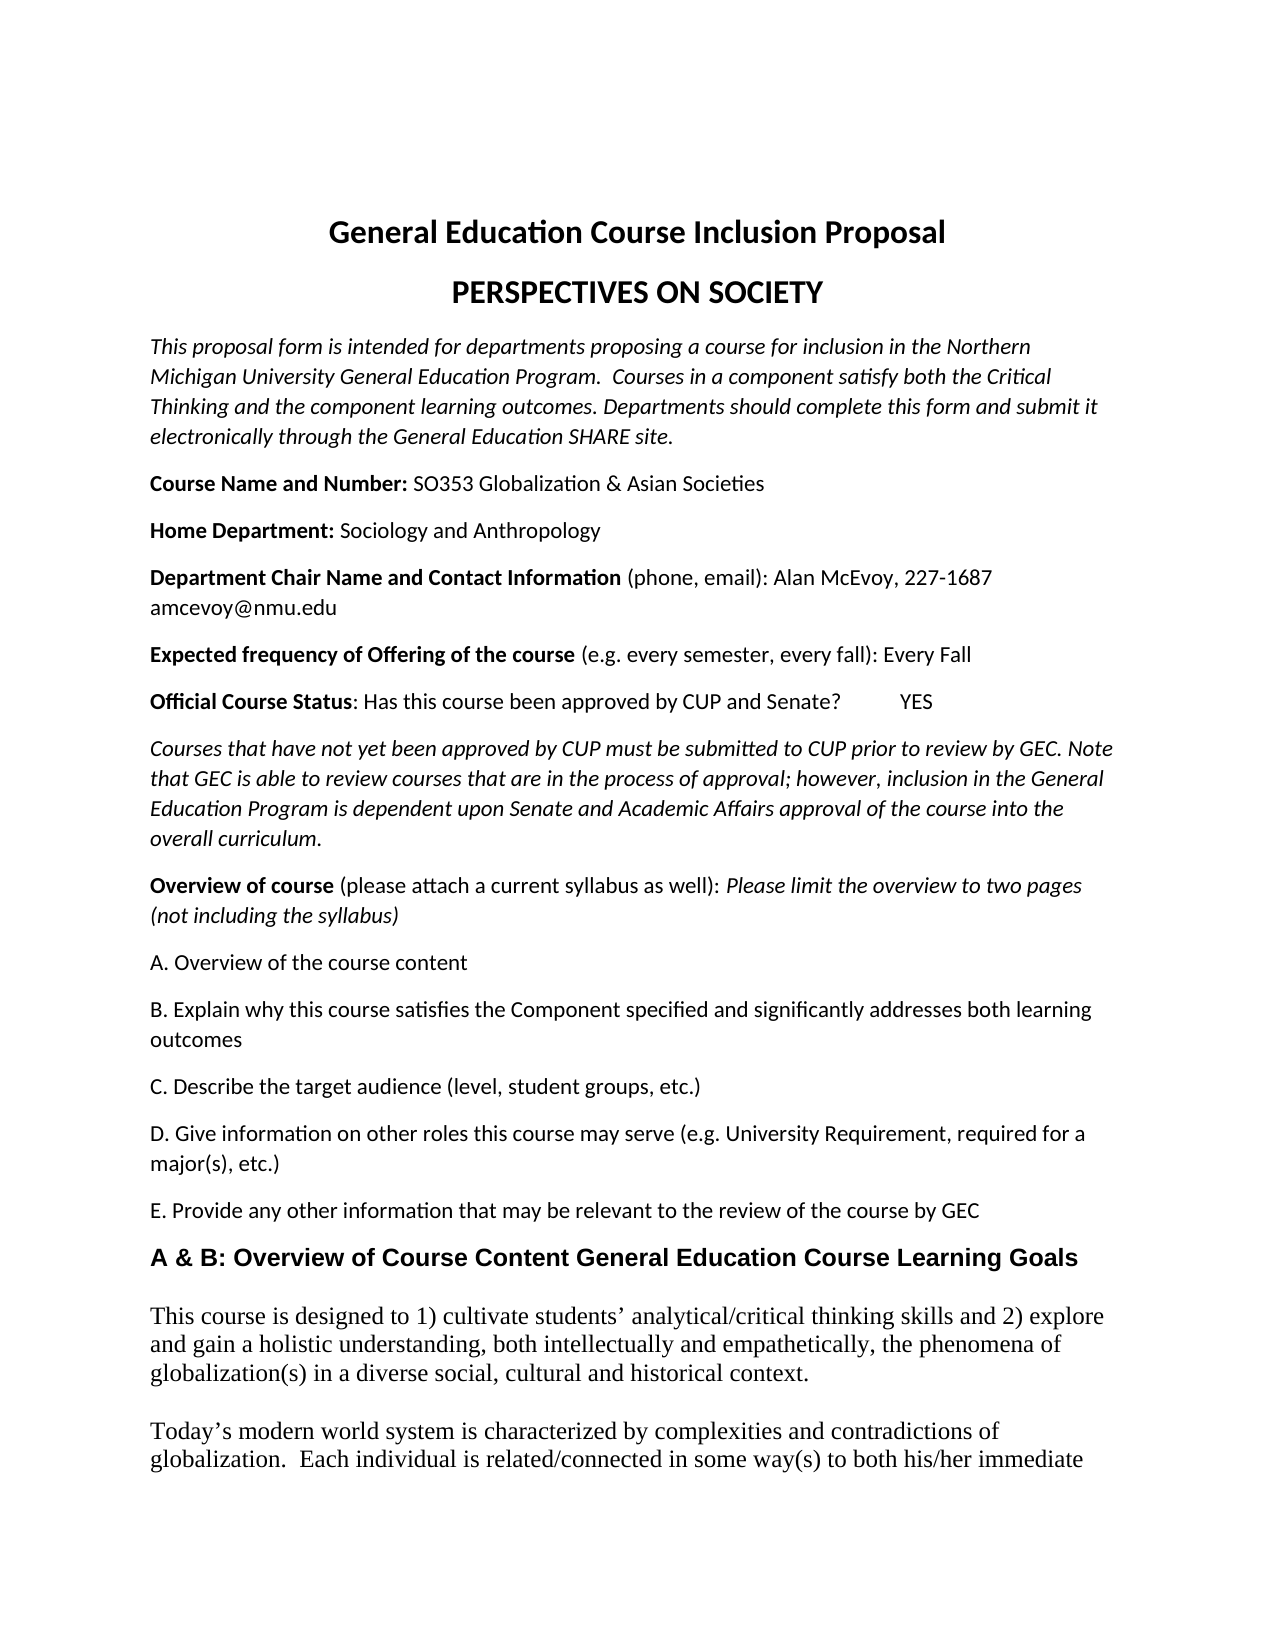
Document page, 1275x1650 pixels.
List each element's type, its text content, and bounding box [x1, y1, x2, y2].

text Course Name and Number: SO353 Globalization & Asian Societies [150, 469, 1125, 497]
text Department Chair Name and Contact Information (phone, email): Alan McEvoy, 227-1687 amcevoy@nmu.edu [150, 563, 1125, 621]
text PERSPECTIVES ON SOCIETY [150, 271, 1125, 312]
text B. Explain why this course satisfies the Component specified and significantly addresses both learning outcomes [150, 995, 1125, 1054]
text Expected frequency of Offering of the course (e.g. every semester, every fall): Every Fall [150, 640, 1125, 668]
text C. Describe the target audience (level, student groups, etc.) [150, 1072, 1125, 1101]
text Courses that have not yet been approved by CUP must be submitted to CUP prior to review by GEC. Note that GEC is able to review courses that are in the process of approval; however, inclusion in the General Education Program is dependent upon Senate and Academic Affairs approval of the course into the overall curriculum. [150, 734, 1125, 853]
text A & B: Overview of Course Content General Education Course Learning Goals [150, 1243, 1125, 1272]
text E. Provide any other information that may be relevant to the review of the course by GEC [150, 1196, 1125, 1224]
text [150, 1416, 1125, 1473]
text This proposal form is intended for departments proposing a course for inclusion in the Northern Michigan University General Education Program. Courses in a component satisfy both the Critical Thinking and the component learning outcomes. Departments should complete this form and submit it electronically through the General Education SHARE site. [150, 332, 1125, 451]
text D. Give information on other roles this course may serve (e.g. University Requirement, required for a major(s), etc.) [150, 1119, 1125, 1178]
text Home Department: Sociology and Anthropology [150, 516, 1125, 544]
text General Education Course Inclusion Proposal [150, 211, 1125, 251]
text This course is designed to 1) cultivate students’ analytical/critical thinking skills and 2) explore and gain a holistic understanding, both intellectually and empathetically, the phenomena of globalization(s) in a diverse social, cultural and historical context. [150, 1301, 1125, 1387]
text Official Course Status: Has this course been approved by CUP and Senate? YES [150, 687, 1125, 715]
text A. Overview of the course content [150, 948, 1125, 977]
text Overview of course (please attach a current syllabus as well): Please limit the overview to two pages (not including the syllabus) [150, 871, 1125, 930]
